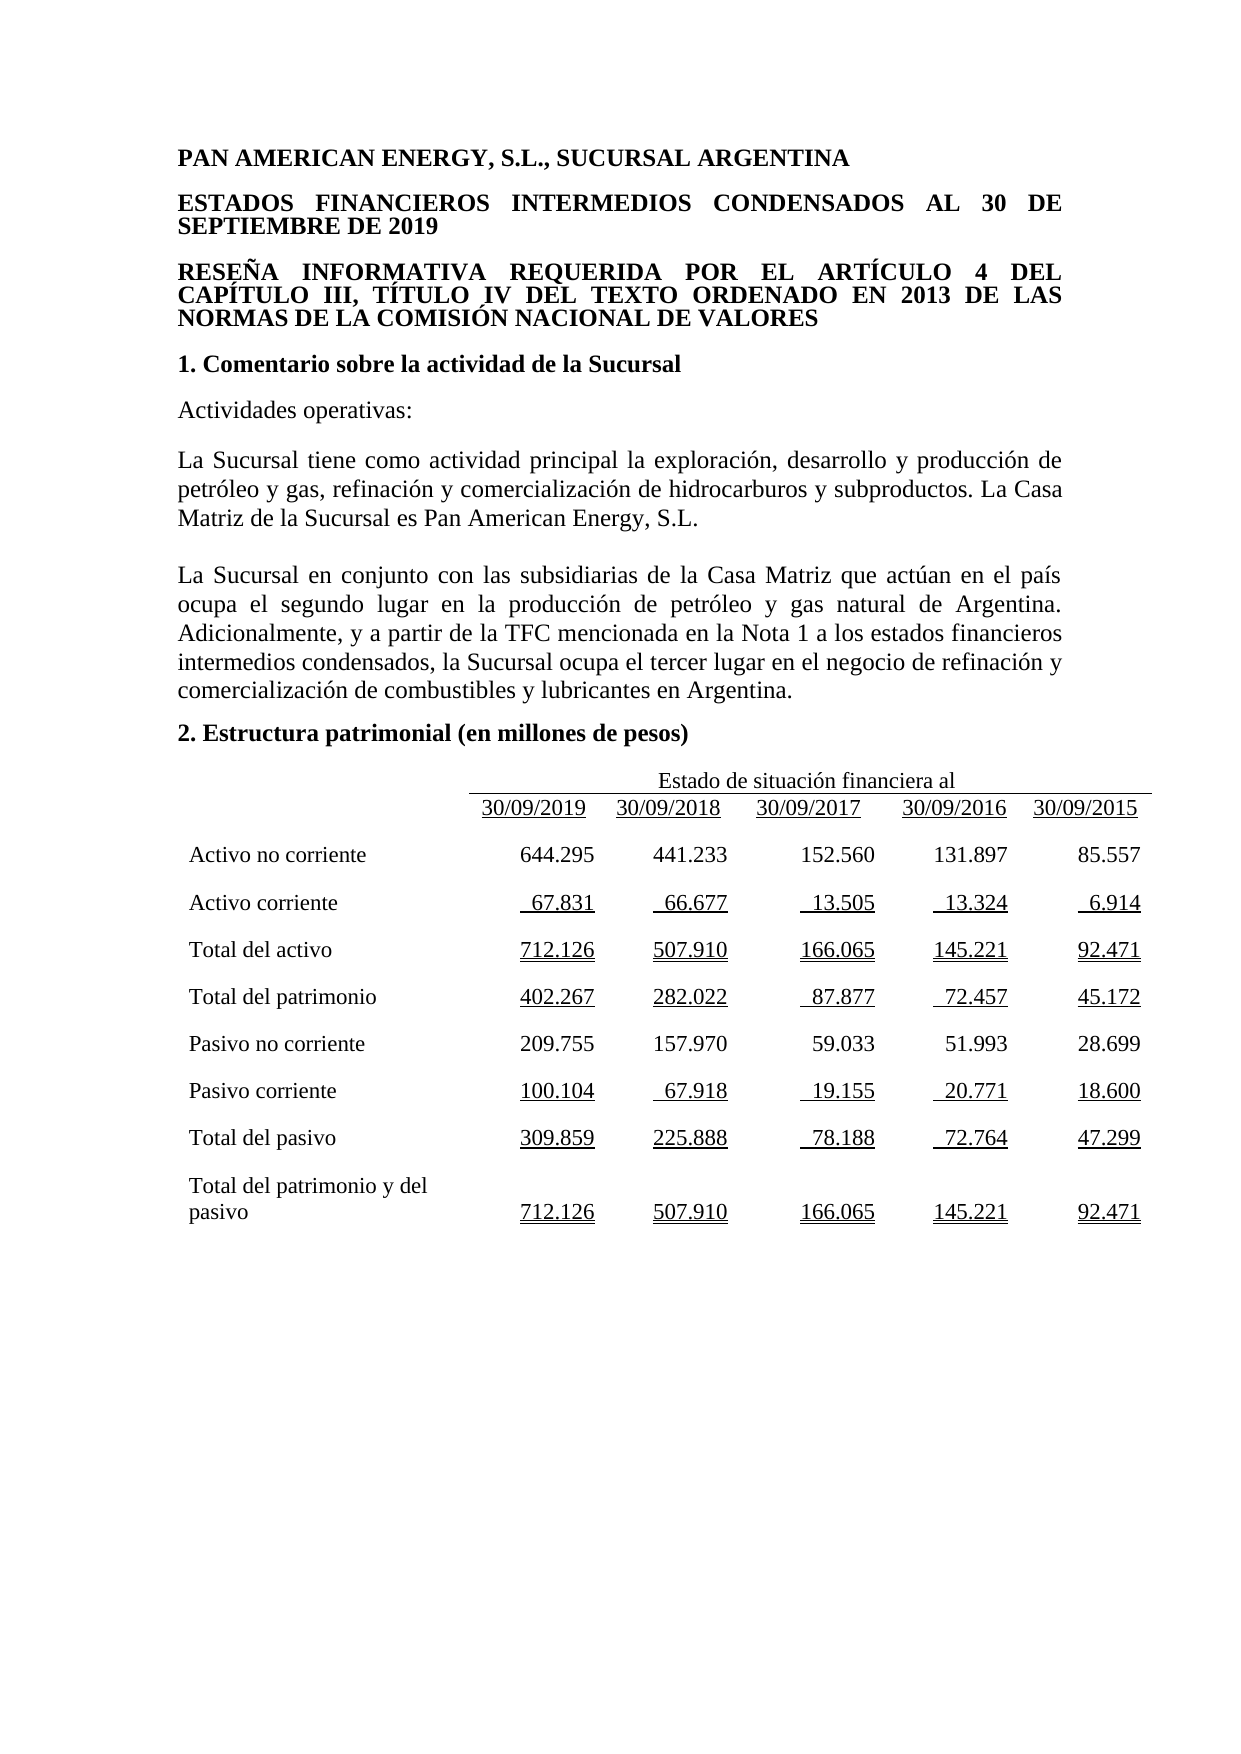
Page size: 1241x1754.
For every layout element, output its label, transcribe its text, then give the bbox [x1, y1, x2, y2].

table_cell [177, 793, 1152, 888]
text 2. Estructura patrimonial (en millones de pesos) [177, 725, 463, 746]
text La Sucursal en conjunto con las subsidiarias de la Casa Matriz que actúan en el país ocupa el segundo lugar en la producción de petróleo y gas natural de Argentina. Adicionalmente, y a partir de la TFC mencionada en la Nota 1 a los estados financieros intermedios condensados, la Sucursal ocupa el tercer lugar en el negocio de refinación y comercialización de combustibles y lubricantes en Argentina. [177, 561, 1063, 704]
text 2. Estructura patrimonial (en millones de pesos) [682, 725, 1063, 746]
text La Sucursal tiene como actividad principal la exploración, desarrollo y producción de petróleo y gas, refinación y comercialización de hidrocarburos y subproductos. La Casa Matriz de la Sucursal es Pan American Energy, S.L. [177, 446, 1063, 532]
text PAN AMERICAN ENERGY, S.L., SUCURSAL ARGENTINA [177, 148, 1063, 171]
text 1. Comentario sobre la actividad de la Sucursal [177, 354, 1063, 377]
text RESEÑA INFORMATIVA REQUERIDA POR EL ARTÍCULO 4 DEL CAPÍTULO III, TÍTULO IV DEL TEXTO ORDENADO EN 2013 DE LAS NORMAS DE LA COMISIÓN NACIONAL DE VALORES [177, 262, 1063, 331]
text Actividades operativas: [177, 400, 1063, 423]
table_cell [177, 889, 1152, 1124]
text ESTADOS FINANCIEROS INTERMEDIOS CONDENSADOS AL 30 DE SEPTIEMBRE DE 2019 [177, 193, 1063, 239]
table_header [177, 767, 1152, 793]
text 2. Estructura patrimonial (en millones de pesos) [461, 725, 684, 746]
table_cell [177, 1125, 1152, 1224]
